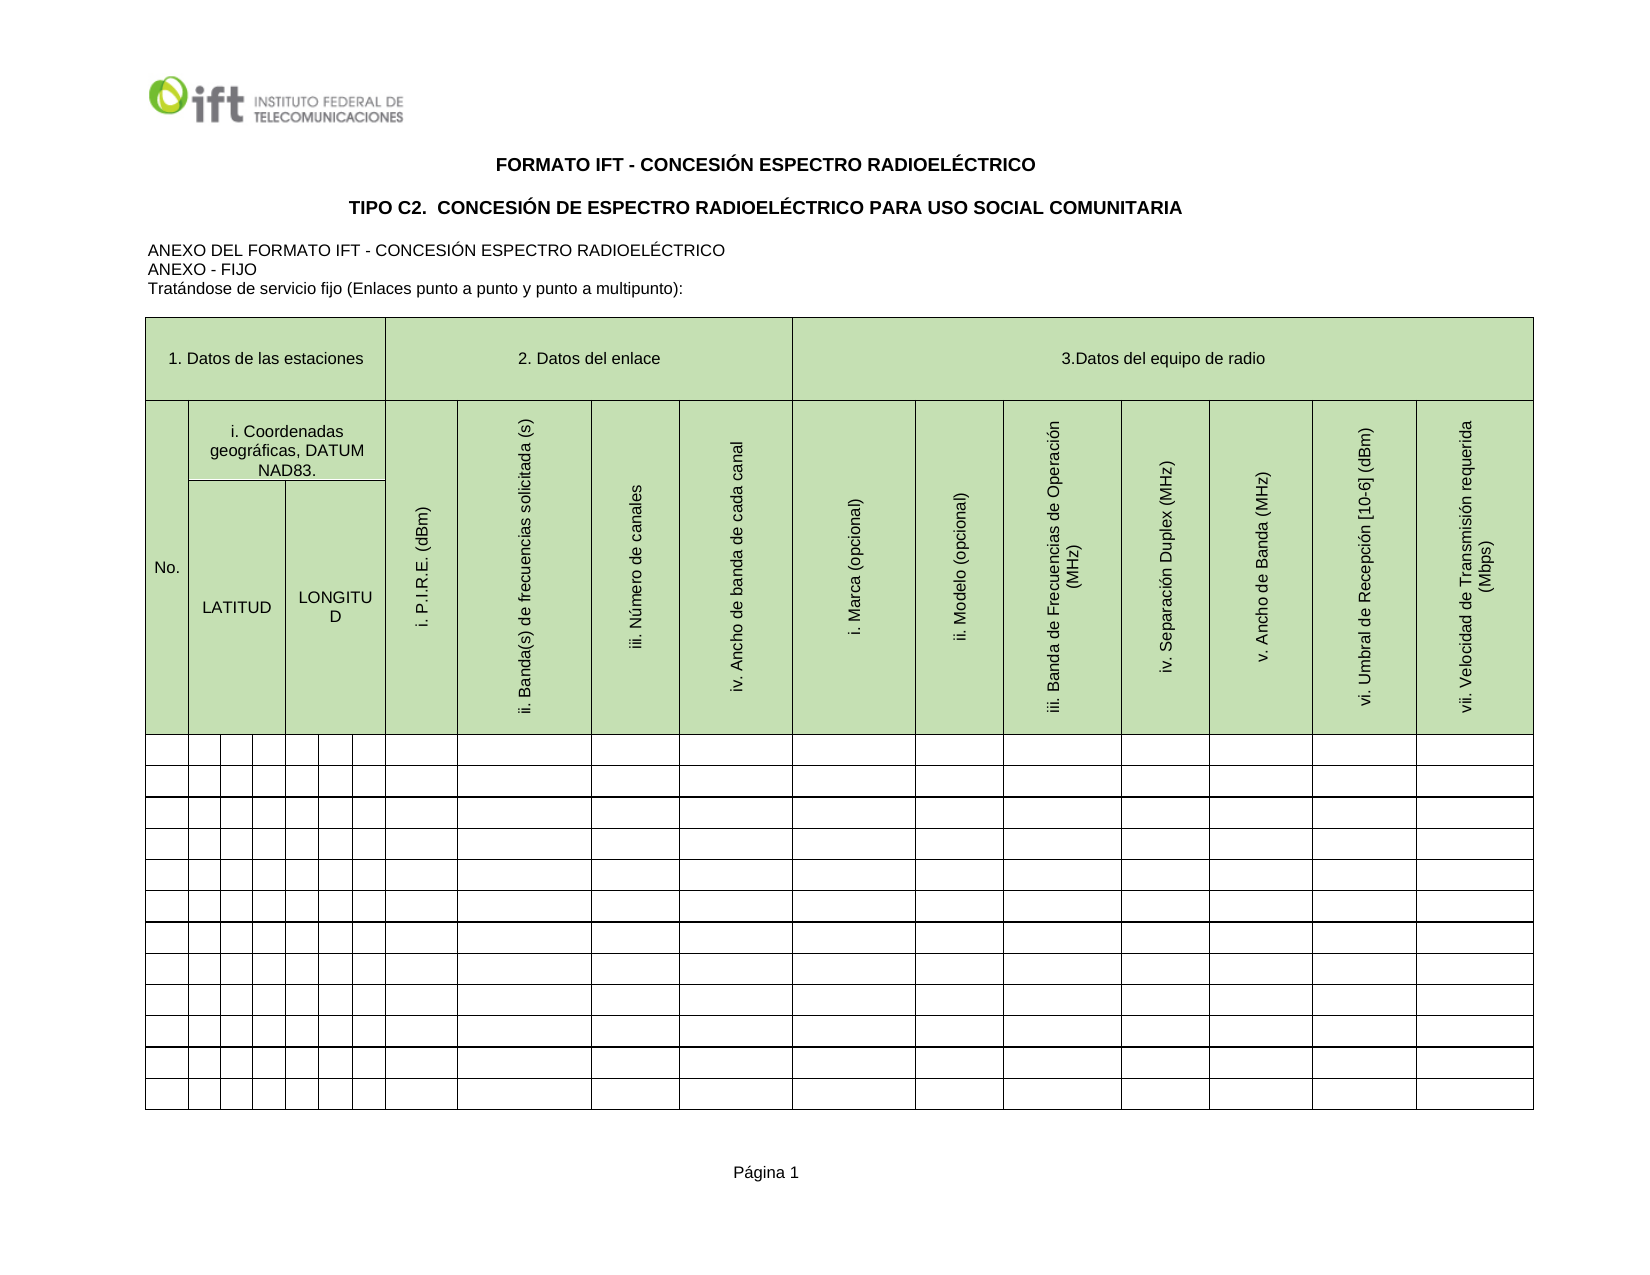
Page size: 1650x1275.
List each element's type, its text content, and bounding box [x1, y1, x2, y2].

table_cell [386, 766, 457, 796]
table_cell [916, 985, 1003, 1015]
text ANEXO - FIJO [148, 259, 1384, 279]
table_cell [1313, 829, 1416, 859]
table_cell [386, 923, 457, 953]
table_cell [680, 1048, 792, 1078]
table_cell [286, 1079, 318, 1109]
table_cell iii. Número de canales [592, 401, 679, 734]
table_cell [793, 766, 915, 796]
table_cell [1004, 1079, 1121, 1109]
table_cell [319, 985, 352, 1015]
table_cell [1004, 954, 1121, 984]
table_cell [916, 766, 1003, 796]
table_cell [319, 1079, 352, 1109]
table_cell [1122, 860, 1209, 890]
table_cell [1122, 829, 1209, 859]
table_cell [189, 735, 220, 765]
table_cell [793, 798, 915, 828]
table_cell [1417, 829, 1533, 859]
table_cell [592, 954, 679, 984]
table_cell [592, 985, 679, 1015]
table_cell [458, 860, 591, 890]
table_cell [916, 1048, 1003, 1078]
table_cell vii. Velocidad de Transmisión requerida (Mbps) [1417, 401, 1533, 734]
table_cell [1210, 766, 1312, 796]
table_cell [1210, 1016, 1312, 1046]
table_cell [1313, 985, 1416, 1015]
table_cell [286, 954, 318, 984]
table_cell [1122, 985, 1209, 1015]
table_cell [286, 1016, 318, 1046]
table_cell [253, 1016, 285, 1046]
table_cell [793, 891, 915, 921]
table_cell [592, 1079, 679, 1109]
table_cell [916, 860, 1003, 890]
table_cell [1417, 766, 1533, 796]
table_cell [189, 829, 220, 859]
table_cell [146, 985, 188, 1015]
table_cell [189, 954, 220, 984]
table_cell [680, 860, 792, 890]
table_cell [1210, 954, 1312, 984]
table_cell [1004, 1016, 1121, 1046]
table_cell [386, 1048, 457, 1078]
table_cell [286, 923, 318, 953]
table_cell [146, 1048, 188, 1078]
table_cell iv. Ancho de banda de cada canal [680, 401, 792, 734]
table_cell [286, 985, 318, 1015]
table_cell LONGITUD [286, 481, 385, 734]
table_cell [1122, 1079, 1209, 1109]
table_cell [253, 829, 285, 859]
table_cell [253, 923, 285, 953]
table_cell vi. Umbral de Recepción [10-6] (dBm) [1313, 401, 1416, 734]
table_cell [386, 860, 457, 890]
table_header 1. Datos de las estaciones [146, 318, 385, 400]
table_cell [253, 798, 285, 828]
table_cell [680, 735, 792, 765]
table_cell [353, 1079, 385, 1109]
table_cell [221, 1016, 252, 1046]
table_cell [189, 1048, 220, 1078]
table_cell [253, 891, 285, 921]
table_cell [793, 1048, 915, 1078]
table_cell [353, 1016, 385, 1046]
table_cell [916, 1079, 1003, 1109]
table_cell ii. Modelo (opcional) [916, 401, 1003, 734]
table_cell [1417, 1016, 1533, 1046]
table_cell [146, 766, 188, 796]
table_cell [592, 860, 679, 890]
table_cell [146, 923, 188, 953]
table_cell [189, 1016, 220, 1046]
table_cell [189, 766, 220, 796]
table_cell [793, 923, 915, 953]
table_cell [1122, 1016, 1209, 1046]
table_cell [916, 923, 1003, 953]
table_cell i. Coordenadas geográficas, DATUM NAD83. [189, 401, 385, 479]
table_cell [458, 891, 591, 921]
table_cell iii. Banda de Frecuencias de Operación (MHz) [1004, 401, 1121, 734]
table_cell [458, 923, 591, 953]
table_cell [1122, 923, 1209, 953]
table_cell [458, 735, 591, 765]
table_cell [286, 798, 318, 828]
table_cell [680, 829, 792, 859]
table_cell [793, 829, 915, 859]
table_cell [253, 1079, 285, 1109]
table_cell [386, 985, 457, 1015]
table_cell [146, 891, 188, 921]
table_cell [1210, 923, 1312, 953]
table_cell [386, 798, 457, 828]
table_cell [189, 860, 220, 890]
table_cell [353, 985, 385, 1015]
table_cell [1313, 891, 1416, 921]
table_cell [1313, 1016, 1416, 1046]
table_cell [1313, 735, 1416, 765]
table_cell [221, 954, 252, 984]
table_cell [146, 1079, 188, 1109]
table_cell [189, 1079, 220, 1109]
table_cell [221, 735, 252, 765]
table_cell [353, 860, 385, 890]
table_cell [146, 798, 188, 828]
table_cell [1004, 985, 1121, 1015]
table_cell [793, 985, 915, 1015]
table_cell [1122, 766, 1209, 796]
table_cell [1122, 891, 1209, 921]
picture [147, 73, 405, 126]
table_cell [592, 1048, 679, 1078]
table_cell [1004, 766, 1121, 796]
table_cell [1417, 735, 1533, 765]
table_cell [1313, 860, 1416, 890]
table_cell [221, 829, 252, 859]
table_cell [680, 891, 792, 921]
table_cell [592, 891, 679, 921]
table_cell [353, 766, 385, 796]
table_cell [458, 766, 591, 796]
table_cell [458, 1048, 591, 1078]
table_cell [319, 891, 352, 921]
text ANEXO DEL FORMATO IFT - CONCESIÓN ESPECTRO RADIOELÉCTRICO [148, 240, 1384, 259]
table_cell iv. Separación Duplex (MHz) [1122, 401, 1209, 734]
table_cell [253, 954, 285, 984]
table_cell [1313, 1079, 1416, 1109]
table_cell [1313, 766, 1416, 796]
table_cell [1313, 923, 1416, 953]
table_cell [146, 954, 188, 984]
table_cell [221, 923, 252, 953]
table_cell [793, 954, 915, 984]
table_cell [353, 954, 385, 984]
table_cell [386, 829, 457, 859]
table_cell [319, 923, 352, 953]
table_cell [1004, 860, 1121, 890]
table_cell [1122, 954, 1209, 984]
table_cell [319, 1016, 352, 1046]
table_cell [1417, 1048, 1533, 1078]
table_cell [680, 923, 792, 953]
text Tratándose de servicio fijo (Enlaces punto a punto y punto a multipunto): [148, 279, 1384, 298]
table_cell i. Marca (opcional) [793, 401, 915, 734]
table_cell [353, 735, 385, 765]
table_cell [793, 860, 915, 890]
table_cell [680, 1016, 792, 1046]
table_cell [1210, 829, 1312, 859]
table_cell [353, 798, 385, 828]
table_cell [386, 1079, 457, 1109]
table_cell [1210, 860, 1312, 890]
table_cell [793, 1016, 915, 1046]
table_cell [319, 798, 352, 828]
table_cell [146, 735, 188, 765]
table_cell [1417, 954, 1533, 984]
table_cell [319, 954, 352, 984]
table_cell [1004, 891, 1121, 921]
table_cell [286, 829, 318, 859]
table_cell [592, 829, 679, 859]
table_cell [353, 1048, 385, 1078]
table_cell [1417, 985, 1533, 1015]
table_cell LATITUD [189, 481, 285, 734]
table_cell [1210, 798, 1312, 828]
table_cell [1210, 735, 1312, 765]
table_cell [1417, 798, 1533, 828]
table_cell [458, 1016, 591, 1046]
table_cell [680, 766, 792, 796]
table_cell [319, 1048, 352, 1078]
table_cell [793, 735, 915, 765]
table_cell [146, 1016, 188, 1046]
table_cell [458, 829, 591, 859]
table_cell [221, 891, 252, 921]
table_cell [353, 829, 385, 859]
table_cell [286, 891, 318, 921]
table_cell [793, 1079, 915, 1109]
table_cell No. [146, 401, 188, 734]
table_cell [458, 954, 591, 984]
table_cell [916, 891, 1003, 921]
table_cell [592, 1016, 679, 1046]
table_cell [592, 766, 679, 796]
table_cell [1122, 798, 1209, 828]
table_cell [386, 735, 457, 765]
table_cell [458, 1079, 591, 1109]
table_cell [1210, 1079, 1312, 1109]
table_cell [146, 860, 188, 890]
table_cell [189, 923, 220, 953]
table_cell [253, 766, 285, 796]
table_cell [353, 891, 385, 921]
table_cell [680, 954, 792, 984]
table_cell [146, 829, 188, 859]
table_cell [1417, 860, 1533, 890]
table_cell [1004, 798, 1121, 828]
table_cell [1417, 923, 1533, 953]
table_cell [458, 798, 591, 828]
table_cell [253, 735, 285, 765]
table_cell [916, 829, 1003, 859]
table_cell [189, 798, 220, 828]
table_cell [221, 766, 252, 796]
table_cell [221, 1079, 252, 1109]
table_cell [916, 1016, 1003, 1046]
table_cell [319, 829, 352, 859]
table_cell [253, 1048, 285, 1078]
table_cell [286, 1048, 318, 1078]
table_cell [1313, 798, 1416, 828]
table_cell [286, 735, 318, 765]
table_cell [1210, 985, 1312, 1015]
table_cell [1210, 891, 1312, 921]
table_cell [221, 798, 252, 828]
table_cell [1417, 1079, 1533, 1109]
table_header 2. Datos del enlace [386, 318, 792, 400]
table_cell [916, 735, 1003, 765]
table_cell [189, 985, 220, 1015]
table_cell [253, 985, 285, 1015]
table_cell [680, 798, 792, 828]
table_cell [286, 860, 318, 890]
table_cell [319, 735, 352, 765]
table_cell [386, 1016, 457, 1046]
table_cell [386, 954, 457, 984]
table_cell [1210, 1048, 1312, 1078]
table_cell [1417, 891, 1533, 921]
table_cell [253, 860, 285, 890]
table_cell [916, 798, 1003, 828]
table_header 3.Datos del equipo de radio [793, 318, 1533, 400]
table_cell [319, 860, 352, 890]
table_cell [1313, 954, 1416, 984]
table_cell [1122, 1048, 1209, 1078]
table_cell [189, 891, 220, 921]
table_cell [1004, 923, 1121, 953]
table_cell [319, 766, 352, 796]
table_cell [1313, 1048, 1416, 1078]
table_cell [221, 985, 252, 1015]
table_cell [680, 985, 792, 1015]
table_cell [1004, 735, 1121, 765]
table_cell [286, 766, 318, 796]
table_cell [386, 891, 457, 921]
table_cell [592, 923, 679, 953]
table_cell [458, 985, 591, 1015]
table_cell [1004, 829, 1121, 859]
table_cell [916, 954, 1003, 984]
table_cell [353, 923, 385, 953]
table_cell [1122, 735, 1209, 765]
table_cell ii. Banda(s) de frecuencias solicitada (s) [458, 401, 591, 734]
table_cell v. Ancho de Banda (MHz) [1210, 401, 1312, 734]
table_cell [592, 798, 679, 828]
table_cell [1004, 1048, 1121, 1078]
table_cell [221, 1048, 252, 1078]
table_cell [221, 860, 252, 890]
table_cell [680, 1079, 792, 1109]
table_cell [592, 735, 679, 765]
table_cell i. P.I.R.E. (dBm) [386, 401, 457, 734]
